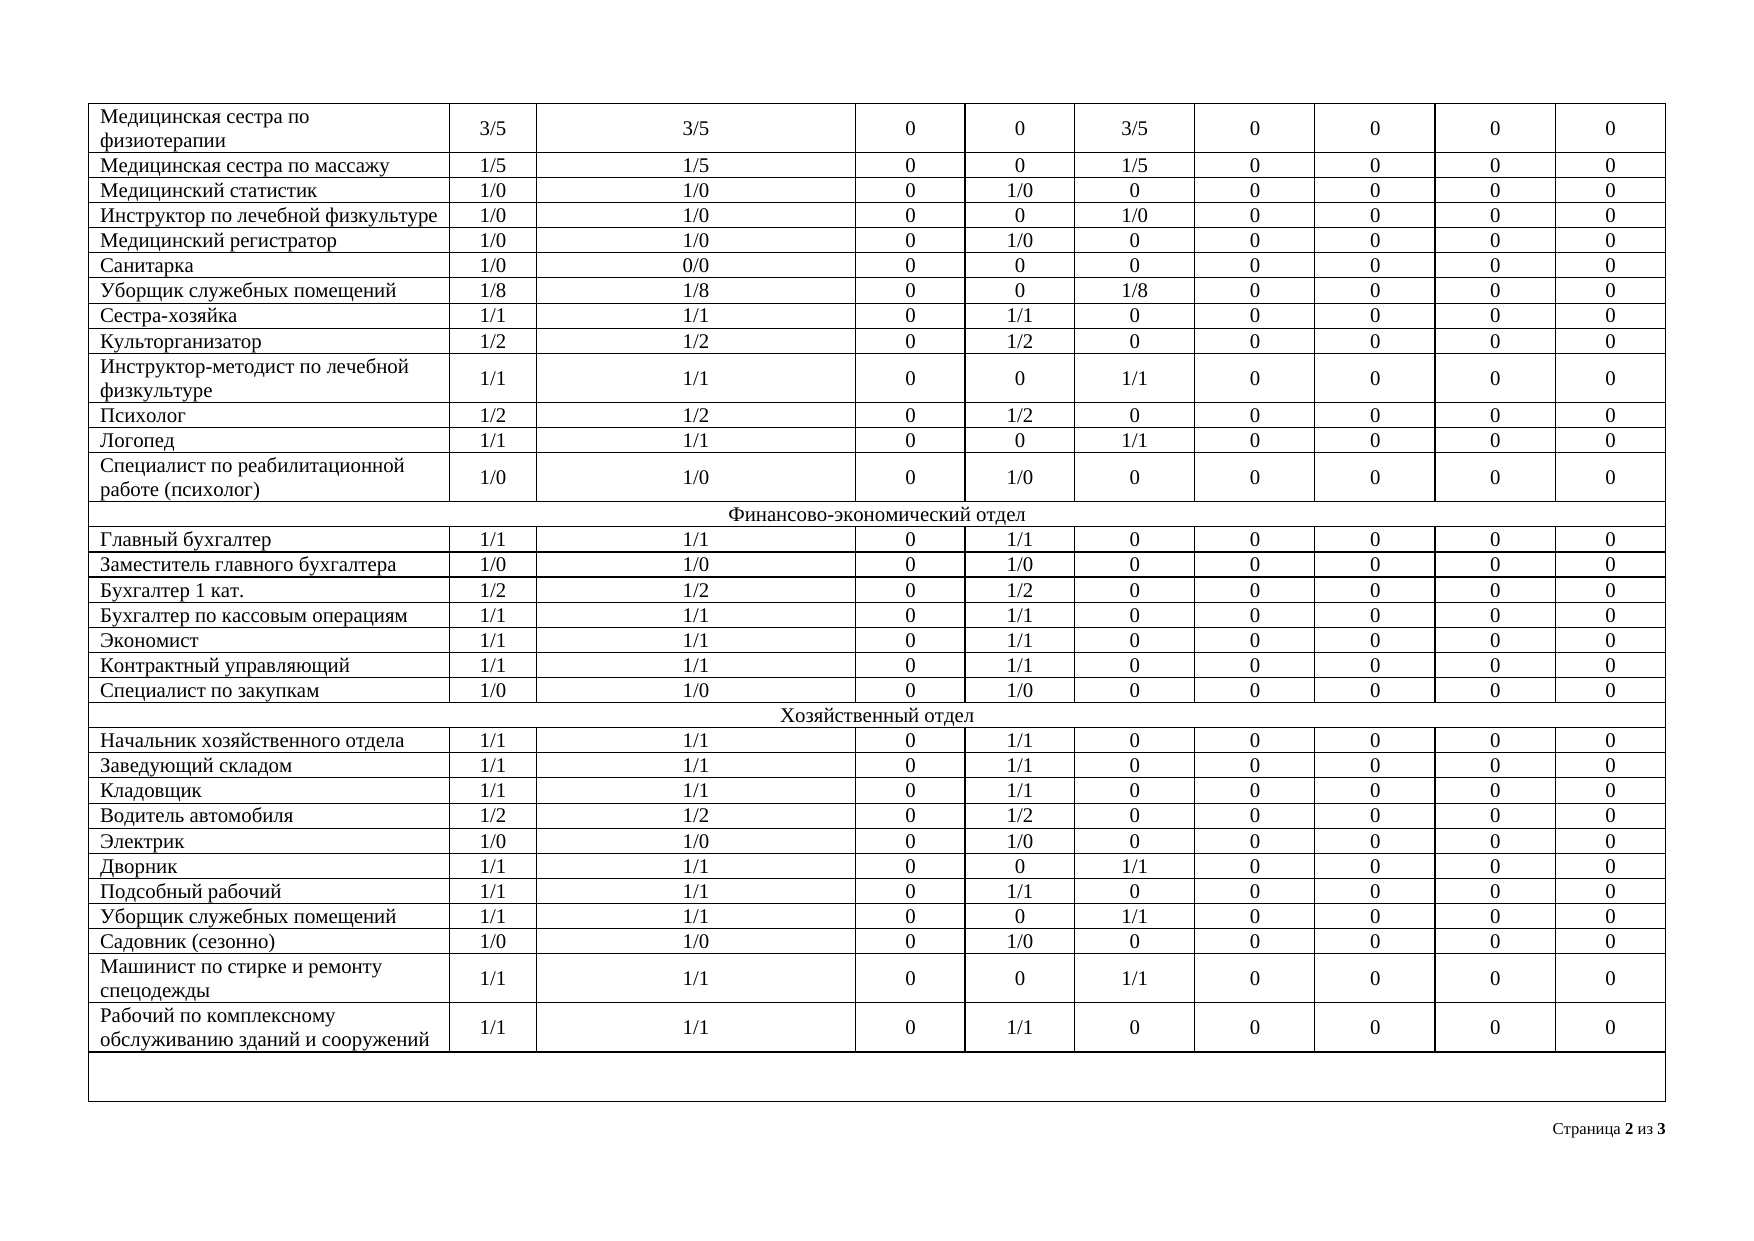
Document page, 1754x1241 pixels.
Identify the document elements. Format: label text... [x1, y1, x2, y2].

table_cell 0 [966, 904, 1074, 928]
table_cell 0 [1195, 403, 1314, 427]
table_cell 0 [1556, 804, 1665, 827]
table_cell 0 [1436, 203, 1555, 227]
table_cell 0 [1315, 854, 1434, 878]
table_cell Рабочий по комплексному обслуживанию зданий и сооружений [89, 1003, 449, 1051]
table_cell 0 [1075, 653, 1194, 677]
table_cell 0 [856, 778, 964, 802]
table_cell 0 [856, 553, 964, 576]
table_cell 0 [1315, 428, 1434, 452]
table_cell 0 [1436, 753, 1555, 777]
table_cell 0 [1075, 304, 1194, 327]
table_cell Начальник хозяйственного отдела [89, 728, 449, 752]
table_cell 0 [1436, 603, 1555, 627]
table_cell 1/0 [537, 453, 855, 501]
table_cell 0 [1556, 904, 1665, 928]
table_cell 0 [1315, 804, 1434, 827]
table_cell 0 [1195, 678, 1314, 702]
table_cell 1/0 [450, 203, 536, 227]
table_cell 0 [856, 728, 964, 752]
table_cell 1/0 [450, 929, 536, 953]
table_cell 1/0 [1075, 203, 1194, 227]
table_cell 0 [1195, 829, 1314, 853]
table_cell Бухгалтер по кассовым операциям [89, 603, 449, 627]
table_cell 0 [1436, 829, 1555, 853]
table_cell 0 [1315, 829, 1434, 853]
table_cell 0 [1436, 728, 1555, 752]
table_cell 1/2 [450, 804, 536, 827]
table_cell 1/1 [537, 879, 855, 903]
table_cell 0 [1195, 804, 1314, 827]
table_cell 0 [966, 203, 1074, 227]
table_cell 0 [856, 203, 964, 227]
table_cell 0 [1436, 178, 1555, 202]
table_cell 0 [1556, 329, 1665, 353]
table_cell 1/0 [966, 929, 1074, 953]
table_cell 1/1 [537, 304, 855, 327]
table_cell 0 [1556, 653, 1665, 677]
table_cell 0 [1195, 153, 1314, 177]
table_cell 1/1 [450, 428, 536, 452]
table_cell 0 [1556, 178, 1665, 202]
table_cell 0 [1436, 453, 1555, 501]
table_cell 0 [856, 228, 964, 252]
table_cell 0 [1436, 854, 1555, 878]
table_cell 1/1 [537, 854, 855, 878]
table_cell 0 [1315, 203, 1434, 227]
table_cell 0 [1556, 304, 1665, 327]
table_cell 1/0 [966, 228, 1074, 252]
table_cell 0 [1315, 453, 1434, 501]
table_cell 1/0 [537, 178, 855, 202]
table_cell 0 [1436, 904, 1555, 928]
table_cell 0 [1195, 603, 1314, 627]
table_cell 0 [856, 278, 964, 302]
table_cell Главный бухгалтер [89, 527, 449, 551]
table_cell 0 [1556, 854, 1665, 878]
table_cell 0 [1195, 253, 1314, 277]
table_cell Подсобный рабочий [89, 879, 449, 903]
table_cell 1/1 [450, 304, 536, 327]
table_cell Дворник [89, 854, 449, 878]
table_cell 0 [1315, 278, 1434, 302]
table_cell 0 [1436, 403, 1555, 427]
table_cell 1/1 [966, 753, 1074, 777]
table_cell 0 [856, 403, 964, 427]
table_cell 0 [1315, 653, 1434, 677]
table_cell 0 [966, 104, 1074, 152]
table_cell 0 [1315, 104, 1434, 152]
table_cell 0 [1436, 929, 1555, 953]
table_cell 0 [1556, 603, 1665, 627]
table_cell 1/0 [966, 553, 1074, 576]
table_cell 0 [1436, 678, 1555, 702]
table_cell 1/0 [450, 228, 536, 252]
table_cell 0 [1075, 453, 1194, 501]
table_cell 0 [1315, 1003, 1434, 1051]
table_cell 0 [1556, 278, 1665, 302]
table_cell 0 [1195, 329, 1314, 353]
table_cell 1/1 [966, 879, 1074, 903]
table_cell 0 [1195, 553, 1314, 576]
table_cell 0 [1075, 253, 1194, 277]
table_cell 1/1 [537, 428, 855, 452]
table_cell 0 [1436, 879, 1555, 903]
table_cell 1/1 [537, 904, 855, 928]
table_cell 1/2 [450, 578, 536, 602]
table_cell 0 [856, 753, 964, 777]
table_cell 0 [1315, 954, 1434, 1002]
table_cell 0 [1556, 879, 1665, 903]
table_cell 1/0 [537, 829, 855, 853]
table_cell 0 [1075, 603, 1194, 627]
table_cell 1/1 [450, 778, 536, 802]
table_cell 0 [1436, 354, 1555, 402]
table_cell 1/0 [450, 178, 536, 202]
table_cell 0 [856, 904, 964, 928]
table_cell 1/0 [966, 678, 1074, 702]
table_cell 1/5 [1075, 153, 1194, 177]
table_cell 0 [1075, 728, 1194, 752]
table_cell 0 [856, 178, 964, 202]
table_cell 1/0 [450, 453, 536, 501]
table_cell 1/1 [1075, 954, 1194, 1002]
table_cell 1/0 [450, 253, 536, 277]
table_cell 0 [1195, 778, 1314, 802]
table_cell 0 [856, 678, 964, 702]
table_cell 0 [856, 304, 964, 327]
table_cell Заместитель главного бухгалтера [89, 553, 449, 576]
table_cell 0 [1195, 228, 1314, 252]
table_cell Санитарка [89, 253, 449, 277]
table_cell 0 [856, 578, 964, 602]
table_cell 0 [1436, 778, 1555, 802]
table_cell 0 [1436, 104, 1555, 152]
table_cell 1/1 [1075, 904, 1194, 928]
table_cell Инструктор по лечебной физкультуре [89, 203, 449, 227]
table_cell 1/1 [966, 728, 1074, 752]
table_cell 0 [1195, 653, 1314, 677]
table_cell 0 [1075, 628, 1194, 652]
table_cell 0 [1075, 879, 1194, 903]
table_cell 0 [1075, 804, 1194, 827]
table_cell 1/1 [450, 354, 536, 402]
table_cell 0 [1315, 553, 1434, 576]
table_cell 0 [1556, 778, 1665, 802]
table_cell 0 [1075, 228, 1194, 252]
table_cell 0 [1556, 628, 1665, 652]
table_cell 1/8 [537, 278, 855, 302]
table_cell 1/1 [537, 653, 855, 677]
table_cell 0 [1436, 628, 1555, 652]
table_cell 3/5 [537, 104, 855, 152]
table_cell 0 [1556, 753, 1665, 777]
table_cell 0 [1315, 578, 1434, 602]
table_cell 1/1 [450, 603, 536, 627]
table_cell 0/0 [537, 253, 855, 277]
table_cell 0 [1556, 527, 1665, 551]
table_cell 0 [856, 879, 964, 903]
table_cell 0 [856, 329, 964, 353]
table_cell Контрактный управляющий [89, 653, 449, 677]
table_cell 0 [1315, 728, 1434, 752]
table_cell 1/1 [537, 628, 855, 652]
table_cell 0 [1315, 753, 1434, 777]
table_cell 1/1 [450, 653, 536, 677]
table_cell 1/1 [450, 728, 536, 752]
table_cell 0 [1075, 403, 1194, 427]
table_cell 0 [1436, 228, 1555, 252]
table_cell 0 [1556, 253, 1665, 277]
table_cell 1/1 [966, 304, 1074, 327]
table_cell 1/1 [537, 603, 855, 627]
table_cell Психолог [89, 403, 449, 427]
table_cell 0 [1315, 628, 1434, 652]
table_cell 1/1 [450, 904, 536, 928]
table_cell 0 [966, 354, 1074, 402]
table_cell Медицинская сестра по массажу [89, 153, 449, 177]
table_cell Электрик [89, 829, 449, 853]
table_cell 0 [1195, 578, 1314, 602]
table_cell 0 [1436, 428, 1555, 452]
table_cell 1/2 [450, 403, 536, 427]
table_cell 0 [1315, 153, 1434, 177]
table_cell 0 [856, 1003, 964, 1051]
table_cell Уборщик служебных помещений [89, 278, 449, 302]
table_cell 0 [856, 428, 964, 452]
table_cell 1/2 [537, 329, 855, 353]
table_cell 1/1 [450, 628, 536, 652]
table_cell 1/2 [450, 329, 536, 353]
table_cell 0 [1556, 728, 1665, 752]
table_cell 0 [1315, 354, 1434, 402]
table_cell 0 [1556, 104, 1665, 152]
table_cell Медицинский статистик [89, 178, 449, 202]
table_cell 0 [856, 628, 964, 652]
table_cell 0 [1436, 304, 1555, 327]
table_cell 0 [1436, 153, 1555, 177]
table_cell 0 [1195, 929, 1314, 953]
table_cell Бухгалтер 1 кат. [89, 578, 449, 602]
table_cell 0 [1075, 929, 1194, 953]
table_cell Пищеблок [89, 1053, 1665, 1101]
table_cell 0 [1315, 228, 1434, 252]
table_cell 0 [1075, 1003, 1194, 1051]
table_cell 0 [1436, 1003, 1555, 1051]
table_cell 1/1 [450, 1003, 536, 1051]
table_cell Водитель автомобиля [89, 804, 449, 827]
table_cell 1/8 [450, 278, 536, 302]
table_cell 0 [1556, 1003, 1665, 1051]
table_cell 0 [1556, 578, 1665, 602]
table_cell 1/2 [966, 578, 1074, 602]
table_cell Машинист по стирке и ремонту спецодежды [89, 954, 449, 1002]
table_cell Заведующий складом [89, 753, 449, 777]
table_cell 0 [1195, 628, 1314, 652]
table_cell 1/1 [1075, 854, 1194, 878]
table_cell 0 [1436, 278, 1555, 302]
table_cell Уборщик служебных помещений [89, 904, 449, 928]
table_cell 0 [856, 954, 964, 1002]
table_cell Хозяйственный отдел [89, 703, 1665, 727]
table_cell 0 [1195, 854, 1314, 878]
table_cell 1/1 [537, 954, 855, 1002]
table_cell 0 [856, 104, 964, 152]
table_cell 0 [1315, 929, 1434, 953]
table_cell 0 [966, 153, 1074, 177]
table_cell 0 [1556, 453, 1665, 501]
table_cell Культорганизатор [89, 329, 449, 353]
table_cell 0 [1075, 527, 1194, 551]
table_cell 0 [856, 603, 964, 627]
table_cell 0 [856, 829, 964, 853]
table_cell 0 [1436, 329, 1555, 353]
table_cell 0 [1315, 603, 1434, 627]
table_cell 0 [1436, 527, 1555, 551]
table_cell 1/0 [537, 203, 855, 227]
table_cell 1/1 [450, 527, 536, 551]
table_cell 0 [1556, 954, 1665, 1002]
table_cell 0 [1075, 553, 1194, 576]
table_cell 0 [856, 253, 964, 277]
table_cell 0 [1195, 1003, 1314, 1051]
table_cell 1/0 [966, 453, 1074, 501]
table_cell 1/2 [537, 403, 855, 427]
table_cell 0 [1195, 753, 1314, 777]
table_cell 0 [1195, 879, 1314, 903]
table_cell 1/1 [537, 1003, 855, 1051]
table_cell 0 [1315, 879, 1434, 903]
table_cell 1/5 [537, 153, 855, 177]
table_cell 3/5 [1075, 104, 1194, 152]
table_cell 0 [1075, 753, 1194, 777]
table_cell 0 [1556, 553, 1665, 576]
table_cell Финансово-экономический отдел [89, 502, 1665, 526]
table_cell 0 [1315, 403, 1434, 427]
table_cell 0 [856, 804, 964, 827]
table_cell Сестра-хозяйка [89, 304, 449, 327]
table_cell 0 [1075, 578, 1194, 602]
table_cell 0 [856, 653, 964, 677]
table_cell 0 [1315, 178, 1434, 202]
table_cell 1/2 [966, 403, 1074, 427]
table_cell 0 [1556, 228, 1665, 252]
table_cell 0 [1195, 278, 1314, 302]
table_cell 0 [1556, 203, 1665, 227]
table_cell 1/1 [450, 753, 536, 777]
table_cell 1/0 [537, 228, 855, 252]
table_cell 0 [1075, 329, 1194, 353]
table_cell 1/1 [966, 1003, 1074, 1051]
table_cell 0 [1195, 203, 1314, 227]
table_cell 0 [1436, 653, 1555, 677]
table_cell 0 [856, 453, 964, 501]
table_cell 0 [1195, 728, 1314, 752]
table_cell 0 [856, 854, 964, 878]
table_cell 1/1 [966, 527, 1074, 551]
table_cell 1/1 [966, 653, 1074, 677]
table_cell 1/1 [537, 354, 855, 402]
table_cell 0 [1075, 178, 1194, 202]
table_cell 0 [1556, 153, 1665, 177]
table_cell 0 [1195, 453, 1314, 501]
table_cell 0 [1195, 904, 1314, 928]
table_cell 0 [1556, 403, 1665, 427]
table_cell 0 [856, 929, 964, 953]
table_cell 0 [1436, 253, 1555, 277]
table_cell Логопед [89, 428, 449, 452]
table_cell 0 [1075, 829, 1194, 853]
table_cell Инструктор-методист по лечебной физкультуре [89, 354, 449, 402]
table_cell 1/2 [537, 804, 855, 827]
table_cell Специалист по закупкам [89, 678, 449, 702]
table_cell Экономист [89, 628, 449, 652]
table_cell 0 [1195, 527, 1314, 551]
table_cell 1/1 [537, 753, 855, 777]
table_cell 0 [856, 527, 964, 551]
table_cell 0 [1436, 578, 1555, 602]
table_cell 0 [1556, 354, 1665, 402]
table_cell Специалист по реабилитационной работе (психолог) [89, 453, 449, 501]
table_cell 0 [1195, 304, 1314, 327]
table_cell 0 [1315, 904, 1434, 928]
table_cell 0 [966, 854, 1074, 878]
table_cell 0 [1315, 527, 1434, 551]
table_cell 0 [1436, 954, 1555, 1002]
table_cell 0 [1556, 929, 1665, 953]
table_cell 1/0 [966, 178, 1074, 202]
table_cell 0 [1315, 253, 1434, 277]
table_cell Кладовщик [89, 778, 449, 802]
table_cell Медицинский регистратор [89, 228, 449, 252]
table_cell 1/2 [966, 804, 1074, 827]
table_cell 1/1 [966, 778, 1074, 802]
table_cell 1/0 [537, 678, 855, 702]
table_cell 0 [966, 253, 1074, 277]
table_cell 0 [1075, 778, 1194, 802]
table_cell 0 [1556, 829, 1665, 853]
table_cell 0 [1195, 178, 1314, 202]
table_cell 1/2 [966, 329, 1074, 353]
table_cell 1/0 [450, 678, 536, 702]
table_cell 1/1 [537, 527, 855, 551]
table_cell 0 [1556, 428, 1665, 452]
table_cell 0 [1195, 954, 1314, 1002]
table_cell 0 [1195, 428, 1314, 452]
table_cell 0 [966, 278, 1074, 302]
table_cell 0 [1195, 354, 1314, 402]
table_cell 1/0 [450, 829, 536, 853]
table_cell 0 [1556, 678, 1665, 702]
table_cell Медицинская сестра по физиотерапии [89, 104, 449, 152]
table_cell 0 [1315, 329, 1434, 353]
table_cell Садовник (сезонно) [89, 929, 449, 953]
table_cell 1/1 [1075, 428, 1194, 452]
table_cell 3/5 [450, 104, 536, 152]
table_cell 0 [1315, 778, 1434, 802]
table_cell 1/0 [966, 829, 1074, 853]
table_cell 1/0 [537, 553, 855, 576]
table_cell 1/1 [450, 879, 536, 903]
table_cell 1/5 [450, 153, 536, 177]
table_cell 1/8 [1075, 278, 1194, 302]
table_cell 1/1 [1075, 354, 1194, 402]
table_cell 1/0 [450, 553, 536, 576]
table_cell 0 [856, 153, 964, 177]
table_cell 0 [1315, 678, 1434, 702]
table_cell 1/1 [450, 954, 536, 1002]
table_cell 0 [1075, 678, 1194, 702]
table_cell 0 [966, 428, 1074, 452]
table_cell 1/1 [450, 854, 536, 878]
table_cell 1/1 [537, 778, 855, 802]
table_cell 1/1 [537, 728, 855, 752]
table_cell 0 [1436, 804, 1555, 827]
table_cell 1/1 [966, 628, 1074, 652]
table_cell 0 [1315, 304, 1434, 327]
table_cell 0 [1436, 553, 1555, 576]
table_cell 1/1 [966, 603, 1074, 627]
table_cell 0 [856, 354, 964, 402]
table_cell 1/0 [537, 929, 855, 953]
table_cell 0 [966, 954, 1074, 1002]
table_cell 0 [1195, 104, 1314, 152]
table_cell 1/2 [537, 578, 855, 602]
